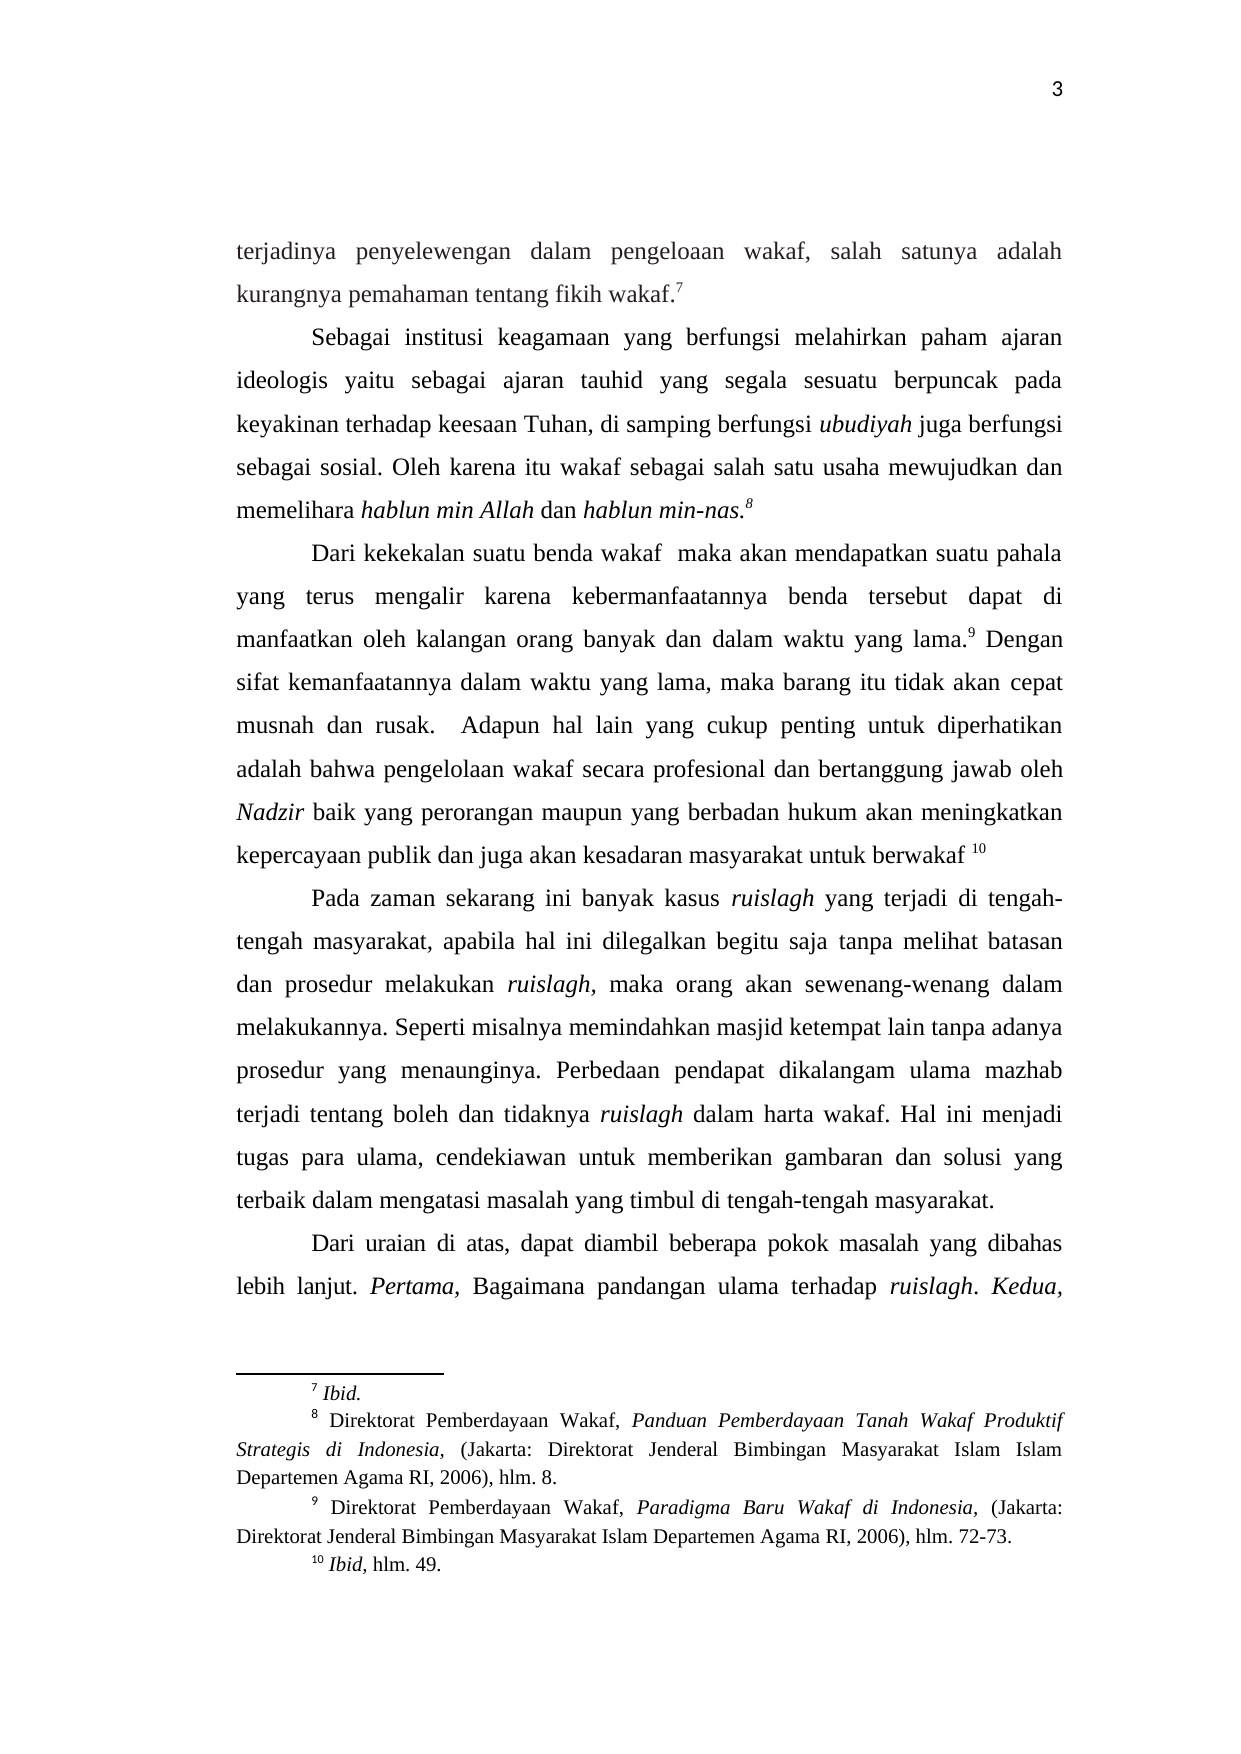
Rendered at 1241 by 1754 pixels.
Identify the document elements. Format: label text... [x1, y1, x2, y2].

text Dari kekekalan suatu benda wakaf maka akan mendapatkan suatu pahala yang terus mengalir karena kebermanfaatannya benda tersebut dapat di manfaatkan oleh kalangan orang banyak dan dalam waktu yang lama. Dengan sifat kemanfaatannya dalam waktu yang lama, maka barang itu tidak akan cepat musnah dan rusak. Adapun hal lain yang cukup penting untuk diperhatikan adalah bahwa pengelolaan wakaf secara profesional dan bertanggung jawab oleh Nadzir baik yang perorangan maupun yang berbadan hukum akan meningkatkan kepercayaan publik dan juga akan kesadaran masyarakat untuk berwakaf [236, 538, 1063, 869]
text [236, 236, 1063, 308]
text Pada zaman sekarang ini banyak kasus ruislagh yang terjadi di tengah-tengah masyarakat, apabila hal ini dilegalkan begitu saja tanpa melihat batasan dan prosedur melakukan ruislagh, maka orang akan sewenang-wenang dalam melakukannya. Seperti misalnya memindahkan masjid ketempat lain tanpa adanya prosedur yang menaunginya. Perbedaan pendapat dikalangam ulama mazhab terjadi tentang boleh dan tidaknya ruislagh dalam harta wakaf. Hal ini menjadi tugas para ulama, cendekiawan untuk memberikan gambaran dan solusi yang terbaik dalam mengatasi masalah yang timbul di tengah-tengah masyarakat. [236, 883, 1063, 1214]
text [236, 1228, 1063, 1300]
text Sebagai institusi keagamaan yang berfungsi melahirkan paham ajaran ideologis yaitu sebagai ajaran tauhid yang segala sesuatu berpuncak pada keyakinan terhadap keesaan Tuhan, di samping berfungsi ubudiyah juga berfungsi sebagai sosial. Oleh karena itu wakaf sebagai salah satu usaha mewujudkan dan memelihara hablun min Allah dan hablun min-nas. [236, 322, 1063, 524]
